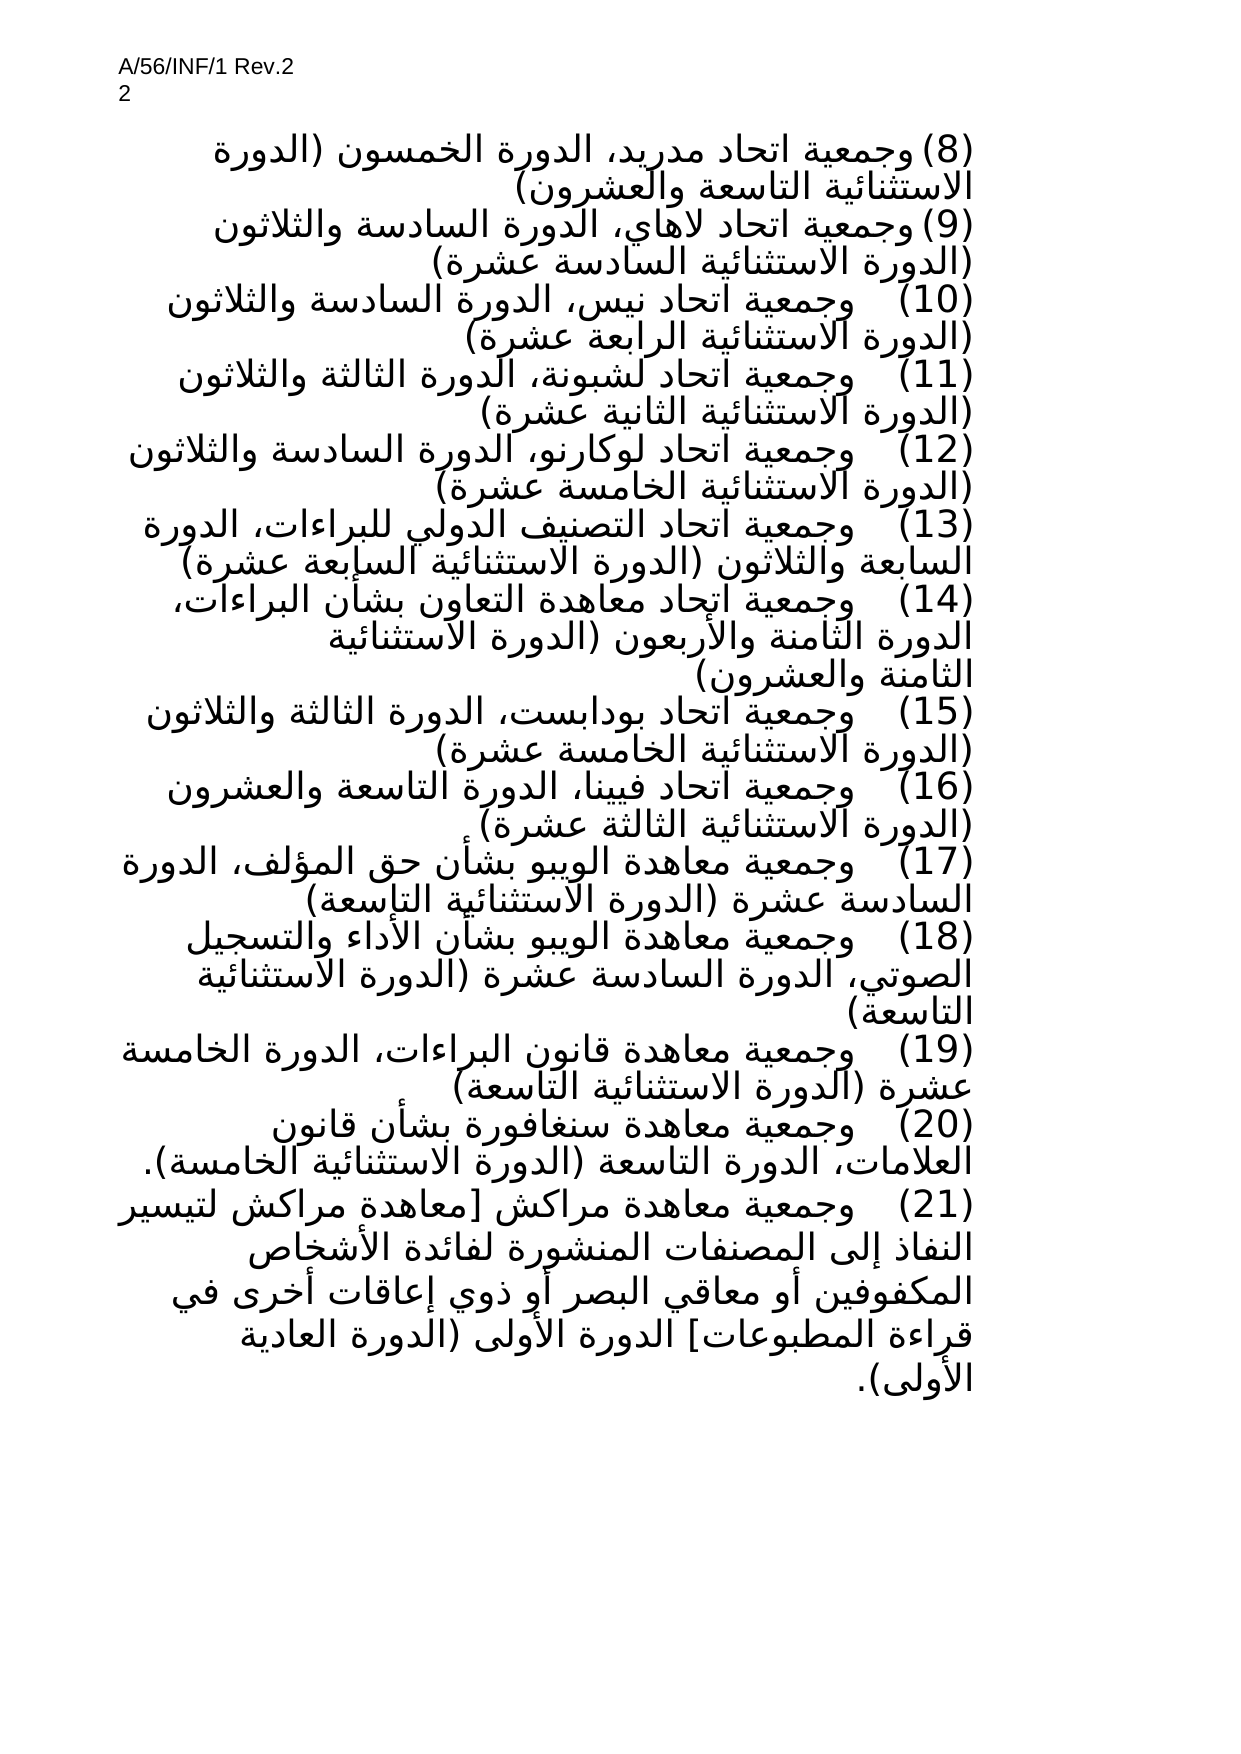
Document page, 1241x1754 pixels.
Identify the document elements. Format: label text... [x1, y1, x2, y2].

list (8) وجمعية اتحاد مدريد، الدورة الخمسون (الدورة الاستثنائية التاسعة والعشرون) [118, 132, 974, 207]
list (21) وجمعية معاهدة مراكش [معاهدة مراكش لتيسير النفاذ إلى المصنفات المنشورة لفائدة الأشخاص المكفوفين أو معاقي البصر أو ذوي إعاقات أخرى في قراءة المطبوعات] الدورة الأولى (الدورة العادية الأولى). [118, 1182, 974, 1400]
list (18) وجمعية معاهدة الويبو بشأن الأداء والتسجيل الصوتي، الدورة السادسة عشرة (الدورة الاستثنائية التاسعة) [118, 920, 974, 1032]
list (11) وجمعية اتحاد لشبونة، الدورة الثالثة والثلاثون (الدورة الاستثنائية الثانية عشرة) [118, 357, 974, 432]
list (12) وجمعية اتحاد لوكارنو، الدورة السادسة والثلاثون (الدورة الاستثنائية الخامسة عشرة) [118, 432, 974, 507]
list (9) وجمعية اتحاد لاهاي، الدورة السادسة والثلاثون (الدورة الاستثنائية السادسة عشرة) [118, 207, 974, 282]
list (10) وجمعية اتحاد نيس، الدورة السادسة والثلاثون (الدورة الاستثنائية الرابعة عشرة) [118, 282, 974, 357]
list (16) وجمعية اتحاد فيينا، الدورة التاسعة والعشرون (الدورة الاستثنائية الثالثة عشرة) [118, 770, 974, 845]
list (17) وجمعية معاهدة الويبو بشأن حق المؤلف، الدورة السادسة عشرة (الدورة الاستثنائية التاسعة) [118, 845, 974, 920]
list (15) وجمعية اتحاد بودابست، الدورة الثالثة والثلاثون (الدورة الاستثنائية الخامسة عشرة) [118, 695, 974, 770]
list (19) وجمعية معاهدة قانون البراءات، الدورة الخامسة عشرة (الدورة الاستثنائية التاسعة) [118, 1032, 974, 1107]
list (20) وجمعية معاهدة سنغافورة بشأن قانون العلامات، الدورة التاسعة (الدورة الاستثنائية الخامسة). [118, 1107, 974, 1182]
list (14) وجمعية اتحاد معاهدة التعاون بشأن البراءات، الدورة الثامنة والأربعون (الدورة الاستثنائية الثامنة والعشرون) [118, 582, 974, 695]
list (13) وجمعية اتحاد التصنيف الدولي للبراءات، الدورة السابعة والثلاثون (الدورة الاستثنائية السابعة عشرة) [118, 507, 974, 582]
